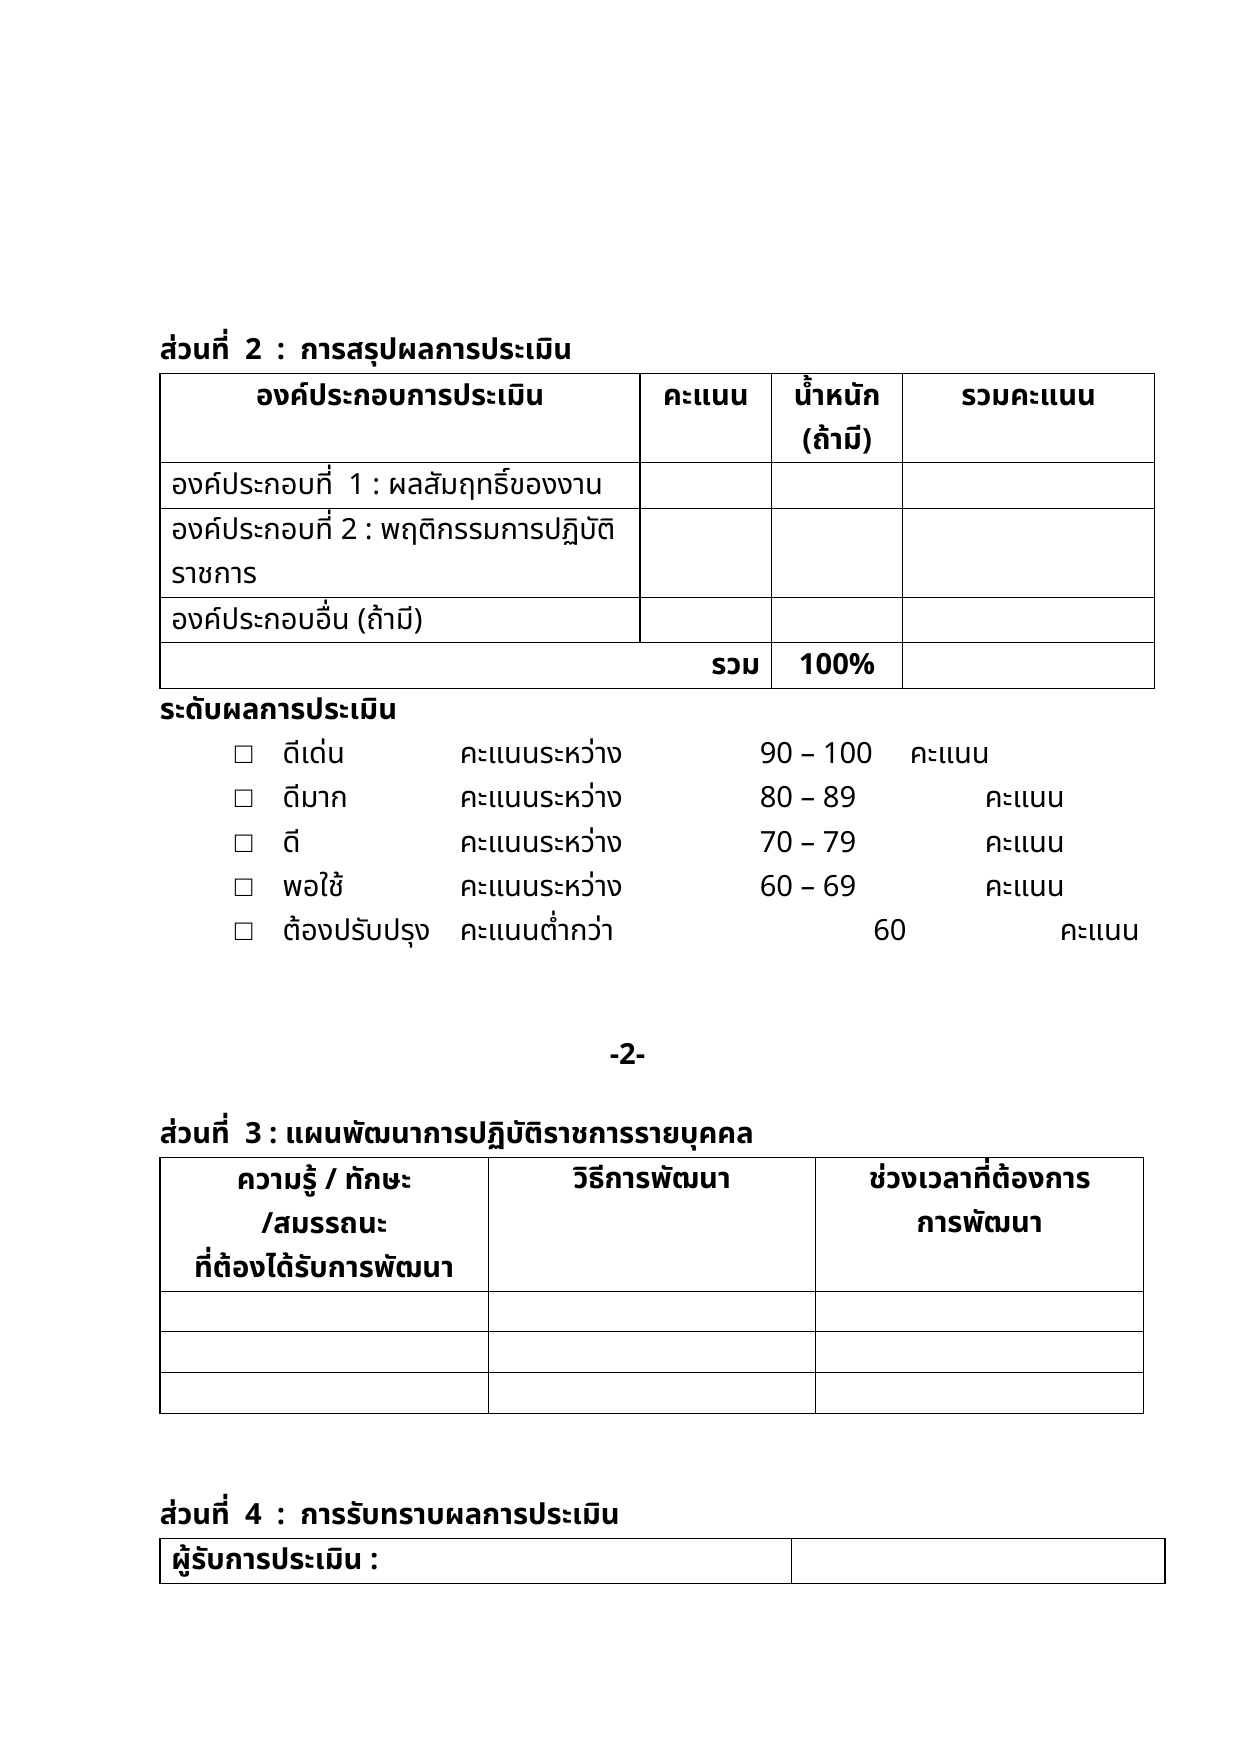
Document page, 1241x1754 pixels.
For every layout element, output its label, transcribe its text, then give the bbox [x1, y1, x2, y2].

table_cell [903, 509, 1154, 597]
table_cell [816, 1332, 1143, 1372]
table_cell รวม [161, 643, 771, 687]
text □ ดี คะแนนระหว่าง 70 – 79 คะแนน [159, 821, 1144, 865]
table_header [792, 1539, 1164, 1583]
table_cell 100% [772, 643, 902, 687]
table_cell [489, 1373, 815, 1413]
table_cell องค์ประกอบที่ 2 : พฤติกรรมการปฏิบัติราชการ [161, 509, 639, 597]
text -2- [159, 1033, 1144, 1073]
table_cell [903, 463, 1154, 508]
table_cell องค์ประกอบที่ 1 : ผลสัมฤทธิ์ของงาน [161, 463, 639, 508]
text □ ดีเด่น คะแนนระหว่าง 90 – 100 คะแนน [159, 732, 1144, 777]
table_cell [641, 509, 771, 597]
table_cell [816, 1373, 1143, 1413]
text ส่วนที่ 4 : การรับทราบผลการประเมิน [159, 1493, 1144, 1537]
text ระดับผลการประเมิน [159, 689, 1144, 732]
table_cell [641, 598, 771, 642]
table_cell [161, 1373, 488, 1413]
text □ ต้องปรับปรุง คะแนนต่ำกว่า 60 คะแนน [159, 909, 1144, 954]
table_header วิธีการพัฒนา [489, 1158, 815, 1291]
table_cell องค์ประกอบอื่น (ถ้ามี) [161, 598, 639, 642]
table_cell [641, 463, 771, 508]
text ส่วนที่ 2 : การสรุปผลการประเมิน [159, 329, 1144, 373]
table_header น้ำหนัก (ถ้ามี) [772, 374, 902, 462]
table_header องค์ประกอบการประเมิน [161, 374, 639, 462]
table_cell [772, 463, 902, 508]
table_header ความรู้ / ทักษะ /สมรรถนะ ที่ต้องได้รับการพัฒนา [161, 1158, 488, 1291]
text □ ดีมาก คะแนนระหว่าง 80 – 89 คะแนน [159, 777, 1144, 821]
table_cell [161, 1332, 488, 1372]
table_cell [816, 1292, 1143, 1331]
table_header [161, 1539, 791, 1583]
text ส่วนที่ 3 : แผนพัฒนาการปฏิบัติราชการรายบุคคล [159, 1113, 1144, 1157]
table_cell [161, 1292, 488, 1331]
table_cell [903, 598, 1154, 642]
table_header รวมคะแนน [903, 374, 1154, 462]
table_cell [772, 509, 902, 597]
table_header ช่วงเวลาที่ต้องการ การพัฒนา [816, 1158, 1143, 1291]
table_cell [772, 598, 902, 642]
table_cell [489, 1292, 815, 1331]
text □ พอใช้ คะแนนระหว่าง 60 – 69 คะแนน [159, 865, 1144, 909]
table_cell [903, 643, 1154, 687]
table_cell [489, 1332, 815, 1372]
table_header คะแนน [641, 374, 771, 462]
